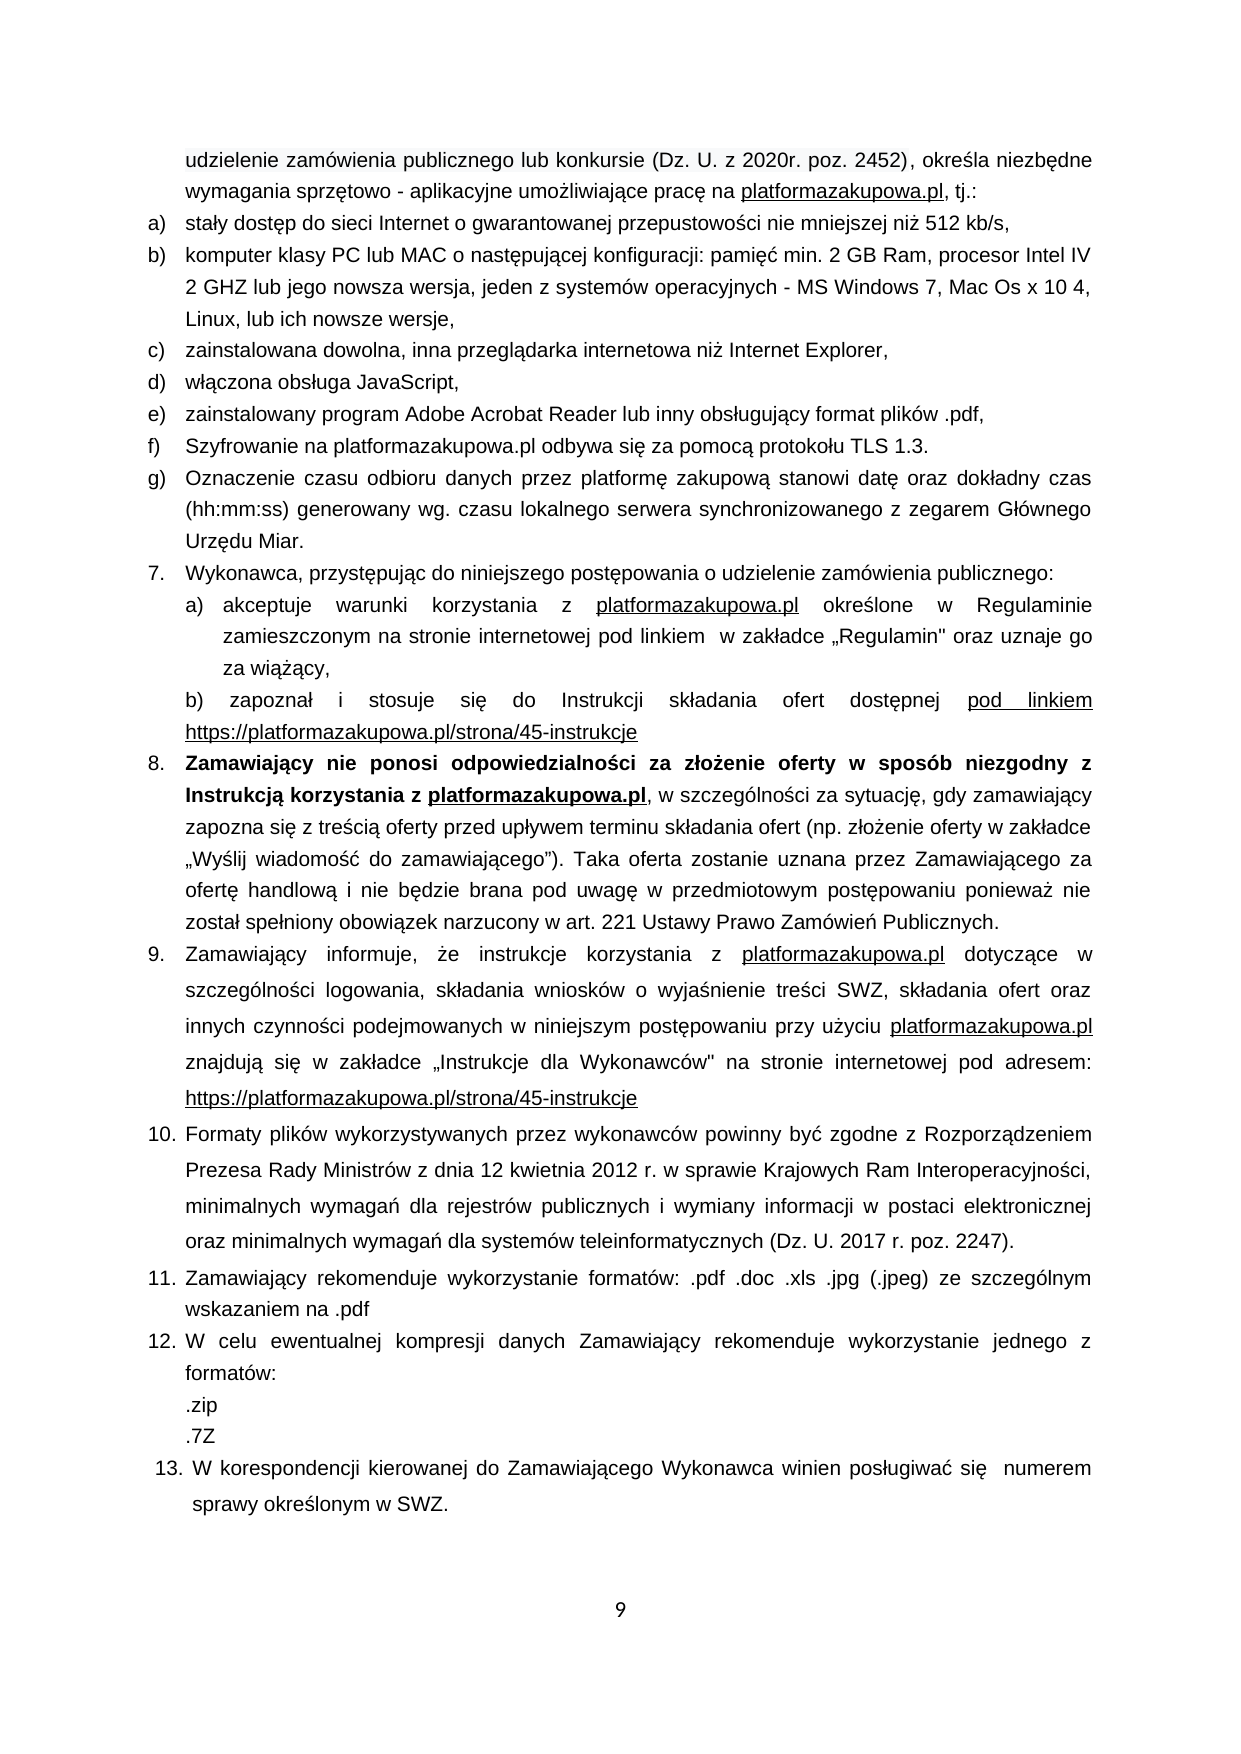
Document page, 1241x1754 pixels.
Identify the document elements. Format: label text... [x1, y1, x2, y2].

list włączona obsługa JavaScript, [148, 370, 1093, 394]
list Zamawiający informuje, że instrukcje korzystania z platformazakupowa.pl dotyczące w szczególności logowania, składania wniosków o wyjaśnienie treści SWZ, składania ofert oraz innych czynności podejmowanych w niniejszym postępowaniu przy użyciu platformazakupowa.pl znajdują się w zakładce „Instrukcje dla Wykonawców" na stronie internetowej pod adresem: https://platformazakupowa.pl/strona/45-instrukcje [148, 942, 1093, 1109]
list Wykonawca, przystępując do niniejszego postępowania o udzielenie zamówienia publicznego: [148, 561, 1093, 584]
list akceptuje warunki korzystania z platformazakupowa.pl określone w Regulaminie zamieszczonym na stronie internetowej pod linkiem w zakładce „Regulamin" oraz uznaje go za wiążący, [185, 592, 1093, 680]
list zainstalowana dowolna, inna przeglądarka internetowa niż Internet Explorer, [148, 338, 1093, 362]
list zainstalowany program Adobe Acrobat Reader lub inny obsługujący format plików .pdf, [148, 402, 1093, 426]
list Zamawiający rekomenduje wykorzystanie formatów: .pdf .doc .xls .jpg (.jpeg) ze szczególnym wskazaniem na .pdf [148, 1265, 1093, 1321]
text b) zapoznał i stosuje się do Instrukcji składania ofert dostępnej pod linkiem https://platformazakupowa.pl/strona/45-instrukcje [185, 688, 1093, 743]
list W celu ewentualnej kompresji danych Zamawiający rekomenduje wykorzystanie jednego z formatów: [148, 1329, 1093, 1384]
list Formaty plików wykorzystywanych przez wykonawców powinny być zgodne z Rozporządzeniem Prezesa Rady Ministrów z dnia 12 kwietnia 2012 r. w sprawie Krajowych Ram Interoperacyjności, minimalnych wymagań dla rejestrów publicznych i wymiany informacji w postaci elektronicznej oraz minimalnych wymagań dla systemów teleinformatycznych (Dz. U. 2017 r. poz. 2247). [148, 1122, 1093, 1253]
text .zip [185, 1392, 1093, 1416]
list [148, 148, 1093, 203]
list stały dostęp do sieci Internet o gwarantowanej przepustowości nie mniejszej niż 512 kb/s, [148, 211, 1093, 235]
list Zamawiający nie ponosi odpowiedzialności za złożenie oferty w sposób niezgodny z Instrukcją korzystania z platformazakupowa.pl, w szczególności za sytuację, gdy zamawiający zapozna się z treścią oferty przed upływem terminu składania ofert (np. złożenie oferty w zakładce „Wyślij wiadomość do zamawiającego”). Taka oferta zostanie uznana przez Zamawiającego za ofertę handlową i nie będzie brana pod uwagę w przedmiotowym postępowaniu ponieważ nie został spełniony obowiązek narzucony w art. 221 Ustawy Prawo Zamówień Publicznych. [148, 751, 1093, 934]
list W korespondencji kierowanej do Zamawiającego Wykonawca winien posługiwać się numerem sprawy określonym w SWZ. [154, 1456, 1093, 1516]
list Szyfrowanie na platformazakupowa.pl odbywa się za pomocą protokołu TLS 1.3. [148, 433, 1093, 457]
list komputer klasy PC lub MAC o następującej konfiguracji: pamięć min. 2 GB Ram, procesor Intel IV 2 GHZ lub jego nowsza wersja, jeden z systemów operacyjnych - MS Windows 7, Mac Os x 10 4, Linux, lub ich nowsze wersje, [148, 243, 1093, 330]
list Oznaczenie czasu odbioru danych przez platformę zakupową stanowi datę oraz dokładny czas (hh:mm:ss) generowany wg. czasu lokalnego serwera synchronizowanego z zegarem Głównego Urzędu Miar. [148, 465, 1093, 553]
text .7Z [185, 1424, 1093, 1448]
